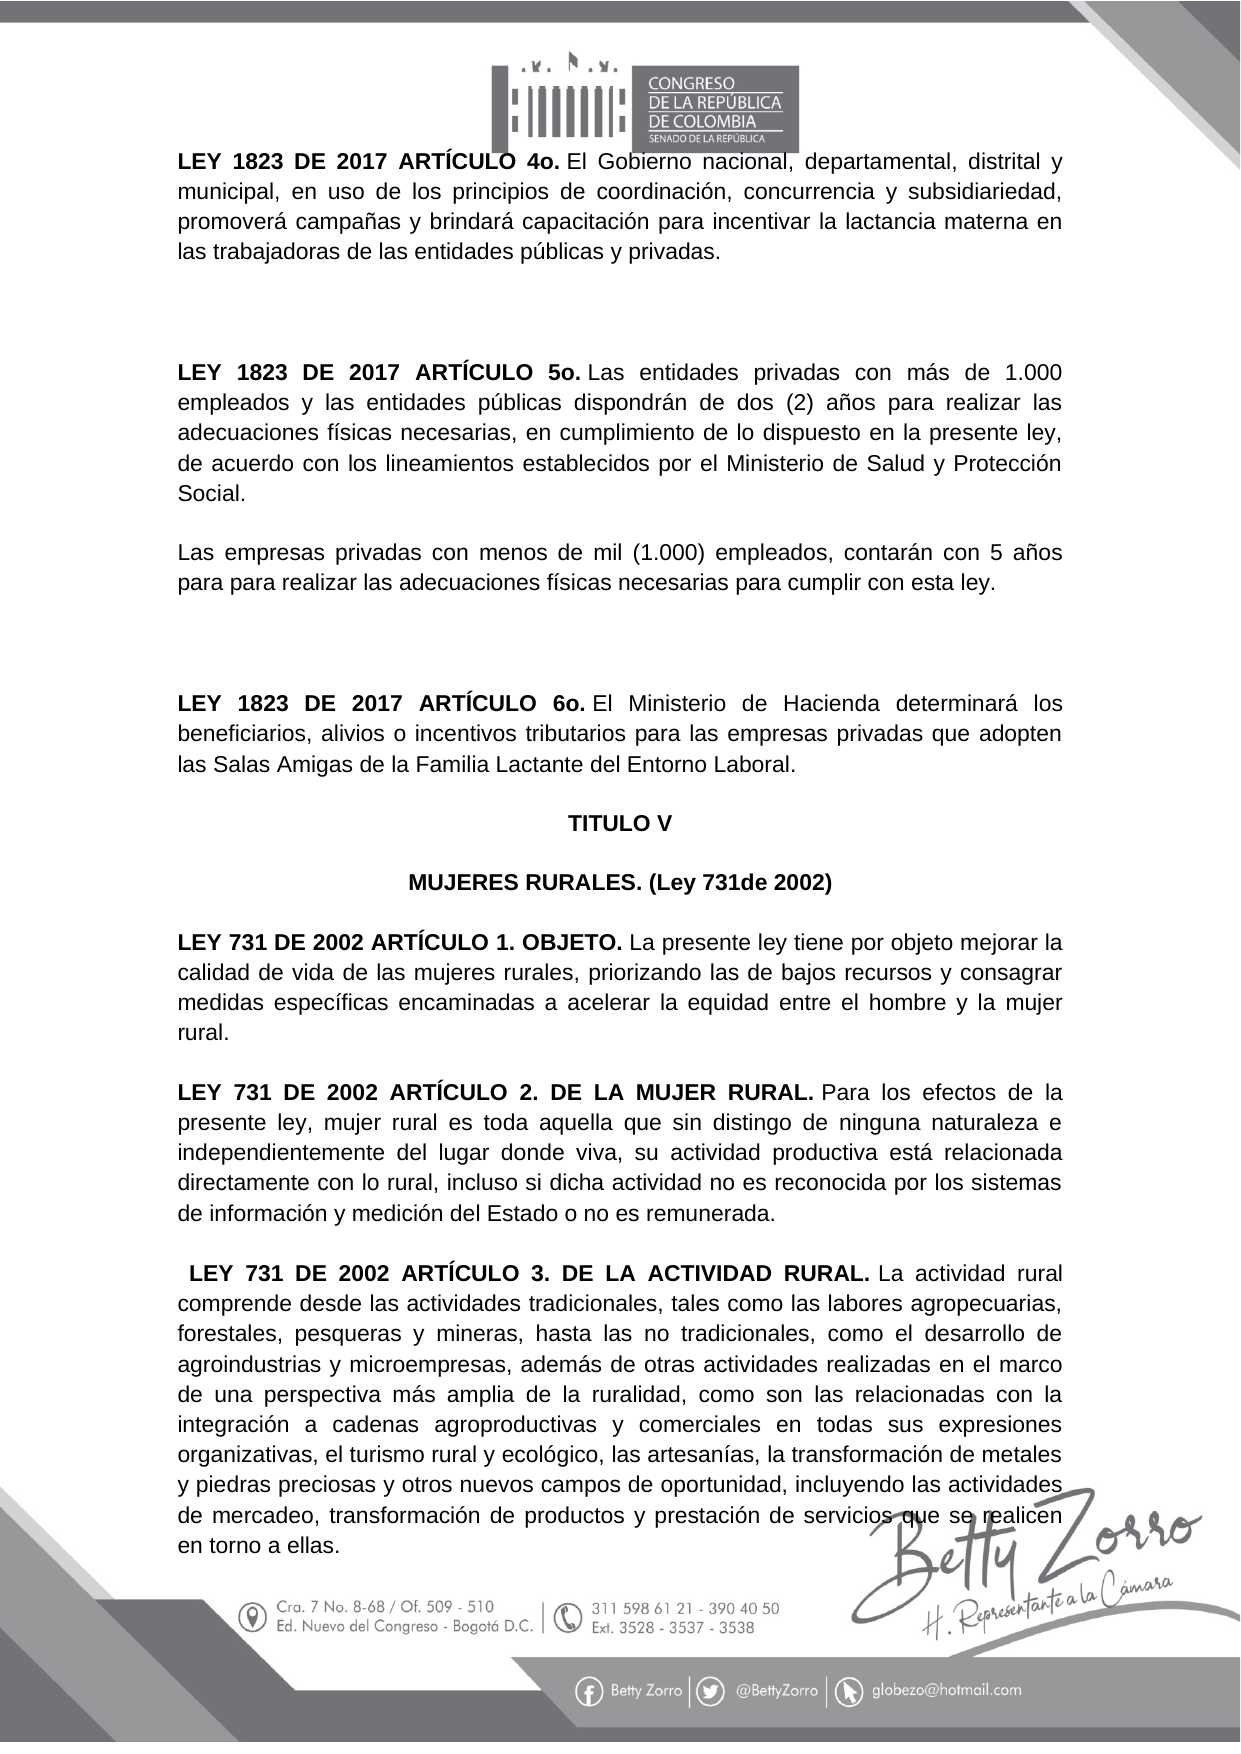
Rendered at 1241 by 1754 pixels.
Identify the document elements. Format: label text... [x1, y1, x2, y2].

text TITULO V [177, 810, 1063, 836]
text LEY 1823 DE 2017 ARTÍCULO 6o. El Ministerio de Hacienda determinará los beneficiarios, alivios o incentivos tributarios para las empresas privadas que adopten las Salas Amigas de la Familia Lactante del Entorno Laboral. [177, 690, 1063, 777]
text LEY 1823 DE 2017 ARTÍCULO 5o. Las entidades privadas con más de 1.000 empleados y las entidades públicas dispondrán de dos (2) años para realizar las adecuaciones físicas necesarias, en cumplimiento de lo dispuesto en la presente ley, de acuerdo con los lineamientos establecidos por el Ministerio de Salud y Protección Social. [177, 359, 1063, 506]
text LEY 731 DE 2002 ARTÍCULO 1. OBJETO. La presente ley tiene por objeto mejorar la calidad de vida de las mujeres rurales, priorizando las de bajos recursos y consagrar medidas específicas encaminadas a acelerar la equidad entre el hombre y la mujer rural. [177, 929, 1063, 1046]
text LEY 1823 DE 2017 ARTÍCULO 4o. El Gobierno nacional, departamental, distrital y municipal, en uso de los principios de coordinación, concurrencia y subsidiariedad, promoverá campañas y brindará capacitación para incentivar la lactancia materna en las trabajadoras de las entidades públicas y privadas. [177, 148, 1063, 264]
text LEY 731 DE 2002 ARTÍCULO 2. DE LA MUJER RURAL. Para los efectos de la presente ley, mujer rural es toda aquella que sin distingo de ninguna naturaleza e independientemente del lugar donde viva, su actividad productiva está relacionada directamente con lo rural, incluso si dicha actividad no es reconocida por los sistemas de información y medición del Estado o no es remunerada. [177, 1079, 1063, 1226]
picture [0, 1, 1241, 1742]
text LEY 731 DE 2002 ARTÍCULO 3. DE LA ACTIVIDAD RURAL. La actividad rural comprende desde las actividades tradicionales, tales como las labores agropecuarias, forestales, pesqueras y mineras, hasta las no tradicionales, como el desarrollo de agroindustrias y microempresas, además de otras actividades realizadas en el marco de una perspectiva más amplia de la ruralidad, como son las relacionadas con la integración a cadenas agroproductivas y comerciales en todas sus expresiones organizativas, el turismo rural y ecológico, las artesanías, la transformación de metales y piedras preciosas y otros nuevos campos de oportunidad, incluyendo las actividades de mercadeo, transformación de productos y prestación de servicios que se realicen en torno a ellas. [177, 1260, 1063, 1558]
text MUJERES RURALES. (Ley 731de 2002) [177, 869, 1063, 896]
text Las empresas privadas con menos de mil (1.000) empleados, contarán con 5 años para para realizar las adecuaciones físicas necesarias para cumplir con esta ley. [177, 539, 1063, 596]
